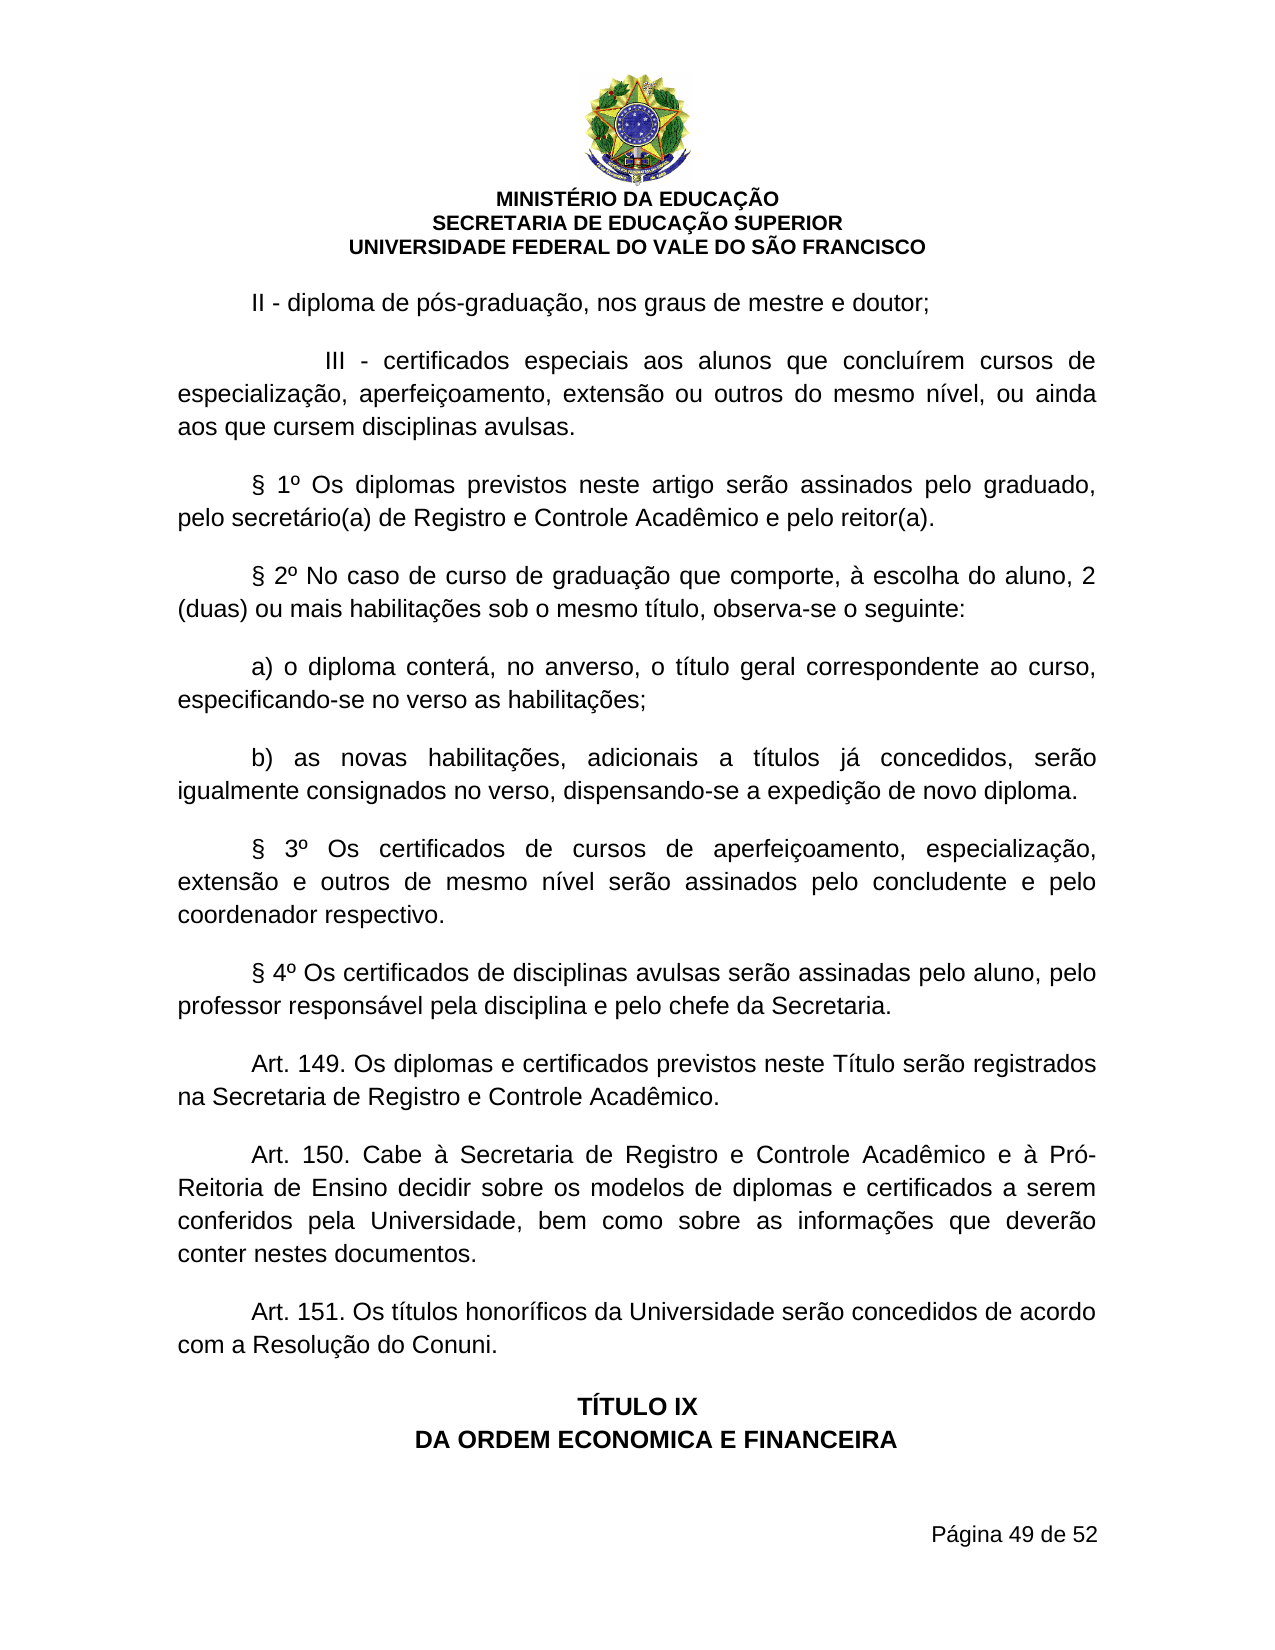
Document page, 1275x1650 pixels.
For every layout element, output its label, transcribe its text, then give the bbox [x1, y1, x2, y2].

text b) as novas habilitações, adicionais a títulos já concedidos, serão igualmente consignados no verso, dispensando-se a expedição de novo diploma. [177, 743, 1098, 804]
text Art. 150. Cabe à Secretaria de Registro e Controle Acadêmico e à Pró-Reitoria de Ensino decidir sobre os modelos de diplomas e certificados a serem conferidos pela Universidade, bem como sobre as informações que deverão conter nestes documentos. [177, 1140, 1098, 1268]
subtitle TÍTULO IX [177, 1392, 1098, 1421]
text Art. 151. Os títulos honoríficos da Universidade serão concedidos de acordo com a Resolução do Conuni. [177, 1297, 1098, 1359]
text § 2º No caso de curso de graduação que comporte, à escolha do aluno, 2 (duas) ou mais habilitações sob o mesmo título, observa-se o seguinte: [177, 561, 1098, 622]
text II - diploma de pós-graduação, nos graus de mestre e doutor; [177, 288, 1098, 316]
text a) o diploma conterá, no anverso, o título geral correspondente ao curso, especificando-se no verso as habilitações; [177, 652, 1098, 713]
text III - certificados especiais aos alunos que concluírem cursos de especialização, aperfeiçoamento, extensão ou outros do mesmo nível, ou ainda aos que cursem disciplinas avulsas. [177, 346, 1098, 440]
picture [581, 73, 694, 187]
text § 1º Os diplomas previstos neste artigo serão assinados pelo graduado, pelo secretário(a) de Registro e Controle Acadêmico e pelo reitor(a). [177, 470, 1098, 531]
text Art. 149. Os diplomas e certificados previstos neste Título serão registrados na Secretaria de Registro e Controle Acadêmico. [177, 1049, 1098, 1111]
text DA ORDEM ECONOMICA E FINANCEIRA [177, 1425, 1098, 1454]
text § 3º Os certificados de cursos de aperfeiçoamento, especialização, extensão e outros de mesmo nível serão assinados pelo concludente e pelo coordenador respectivo. [177, 834, 1098, 929]
text § 4º Os certificados de disciplinas avulsas serão assinadas pelo aluno, pelo professor responsável pela disciplina e pelo chefe da Secretaria. [177, 958, 1098, 1020]
